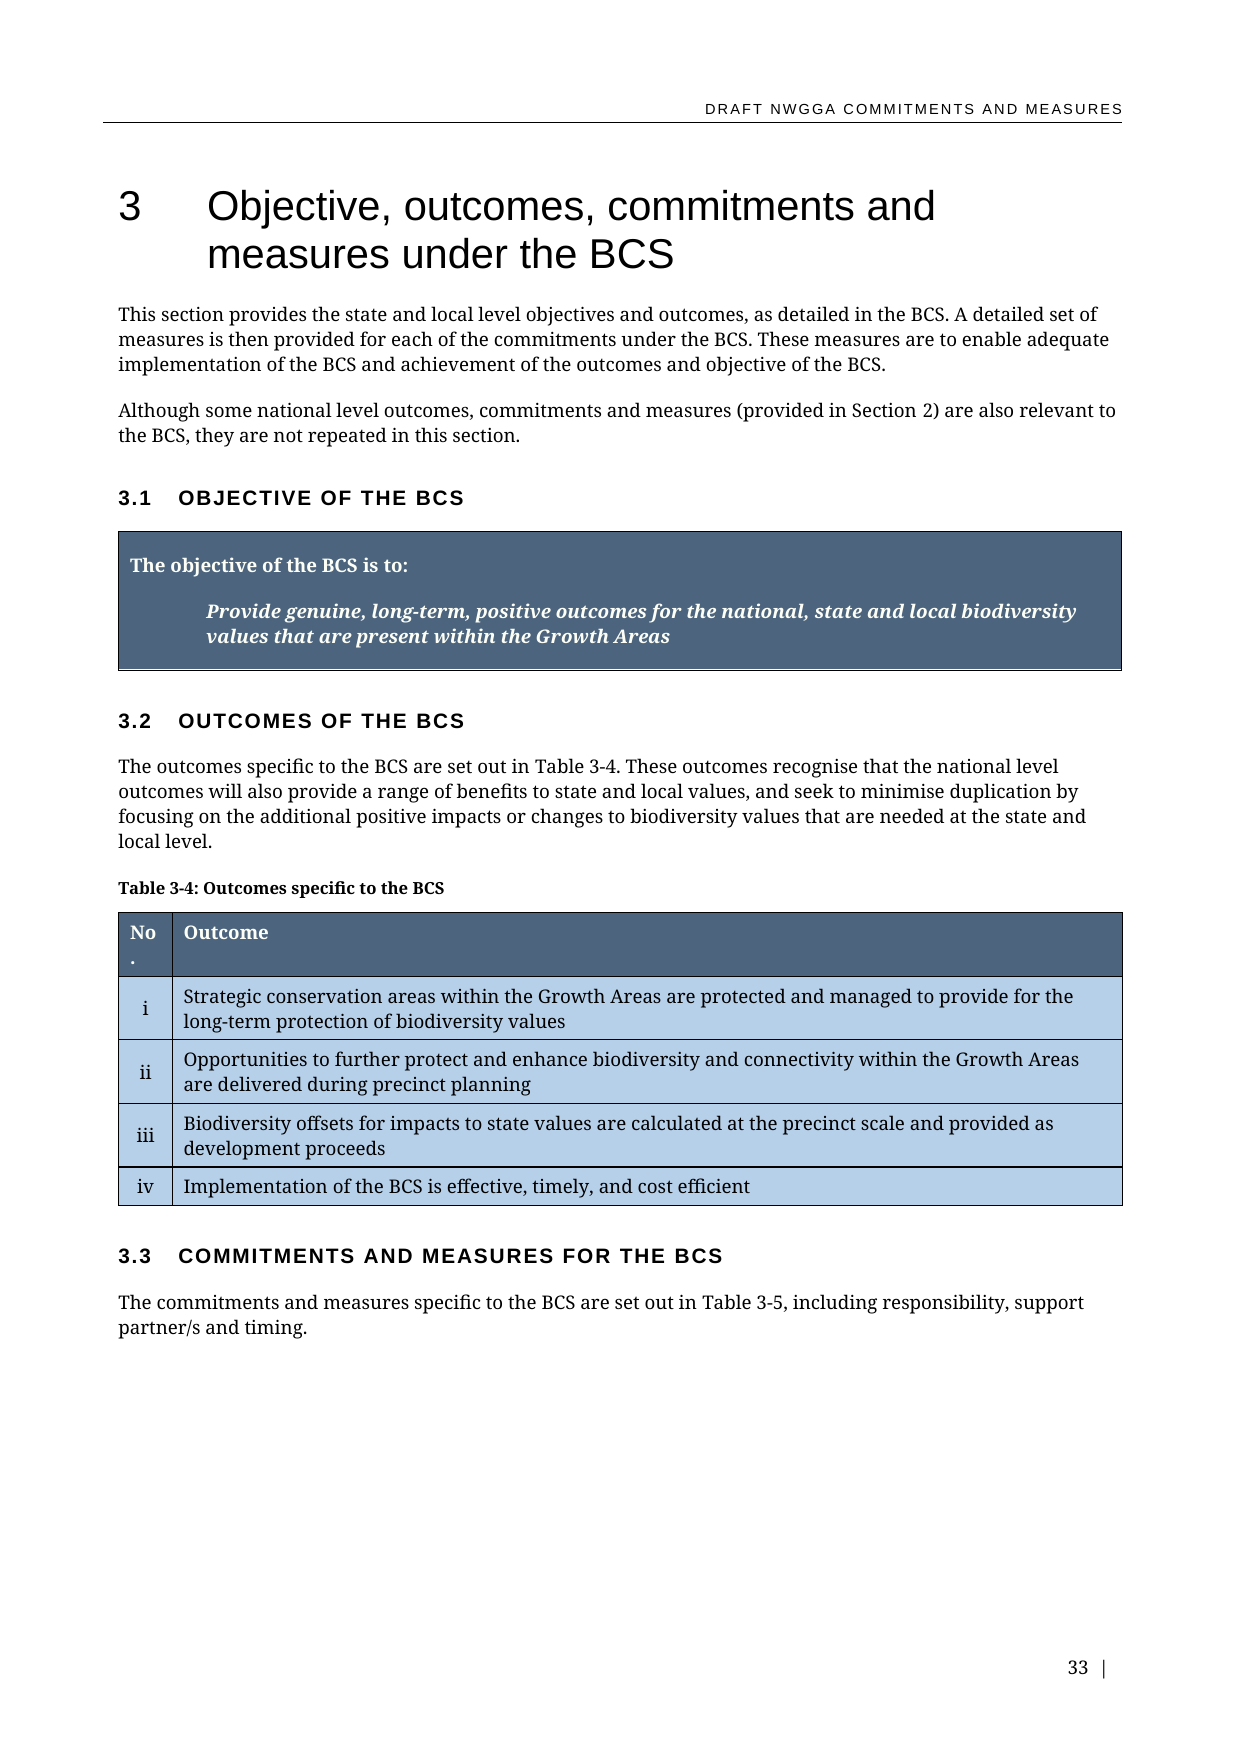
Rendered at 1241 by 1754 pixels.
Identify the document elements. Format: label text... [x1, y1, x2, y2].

subtitle Objective, outcomes, commitments and measures under the BCS [118, 181, 1122, 277]
table_cell ii [119, 1040, 172, 1103]
table_cell Biodiversity offsets for impacts to state values are calculated at the precinct scale and provided as development proceeds [173, 1104, 1122, 1166]
table_header No. [119, 913, 172, 976]
table_cell Strategic conservation areas within the Growth Areas are protected and managed to provide for the long-term protection of biodiversity values [173, 977, 1122, 1039]
subtitle Objective of the BCS [118, 485, 1122, 510]
table_cell iii [119, 1104, 172, 1166]
table_header The objective of the BCS is to: Provide genuine, long-term, positive outcomes for the national, state and local biodiversity values that are present within the Growth Areas [119, 532, 1121, 669]
table_cell Implementation of the BCS is effective, timely, and cost efficient [173, 1168, 1122, 1205]
subtitle Commitments and measures for the BCS [118, 1243, 1122, 1268]
table_cell iv [119, 1168, 172, 1205]
table_cell i [119, 977, 172, 1039]
subtitle Outcomes of the BCS [118, 708, 1122, 733]
table_header Outcome [173, 913, 1122, 976]
table_cell Opportunities to further protect and enhance biodiversity and connectivity within the Growth Areas are delivered during precinct planning [173, 1040, 1122, 1103]
text This section provides the state and local level objectives and outcomes, as detailed in the BCS. A detailed set of measures is then provided for each of the commitments under the BCS. These measures are to enable adequate implementation of the BCS and achievement of the outcomes and objective of the BCS. [118, 302, 1122, 377]
text Although some national level outcomes, commitments and measures (provided in Section 2) are also relevant to the BCS, they are not repeated in this section. [118, 398, 1122, 448]
